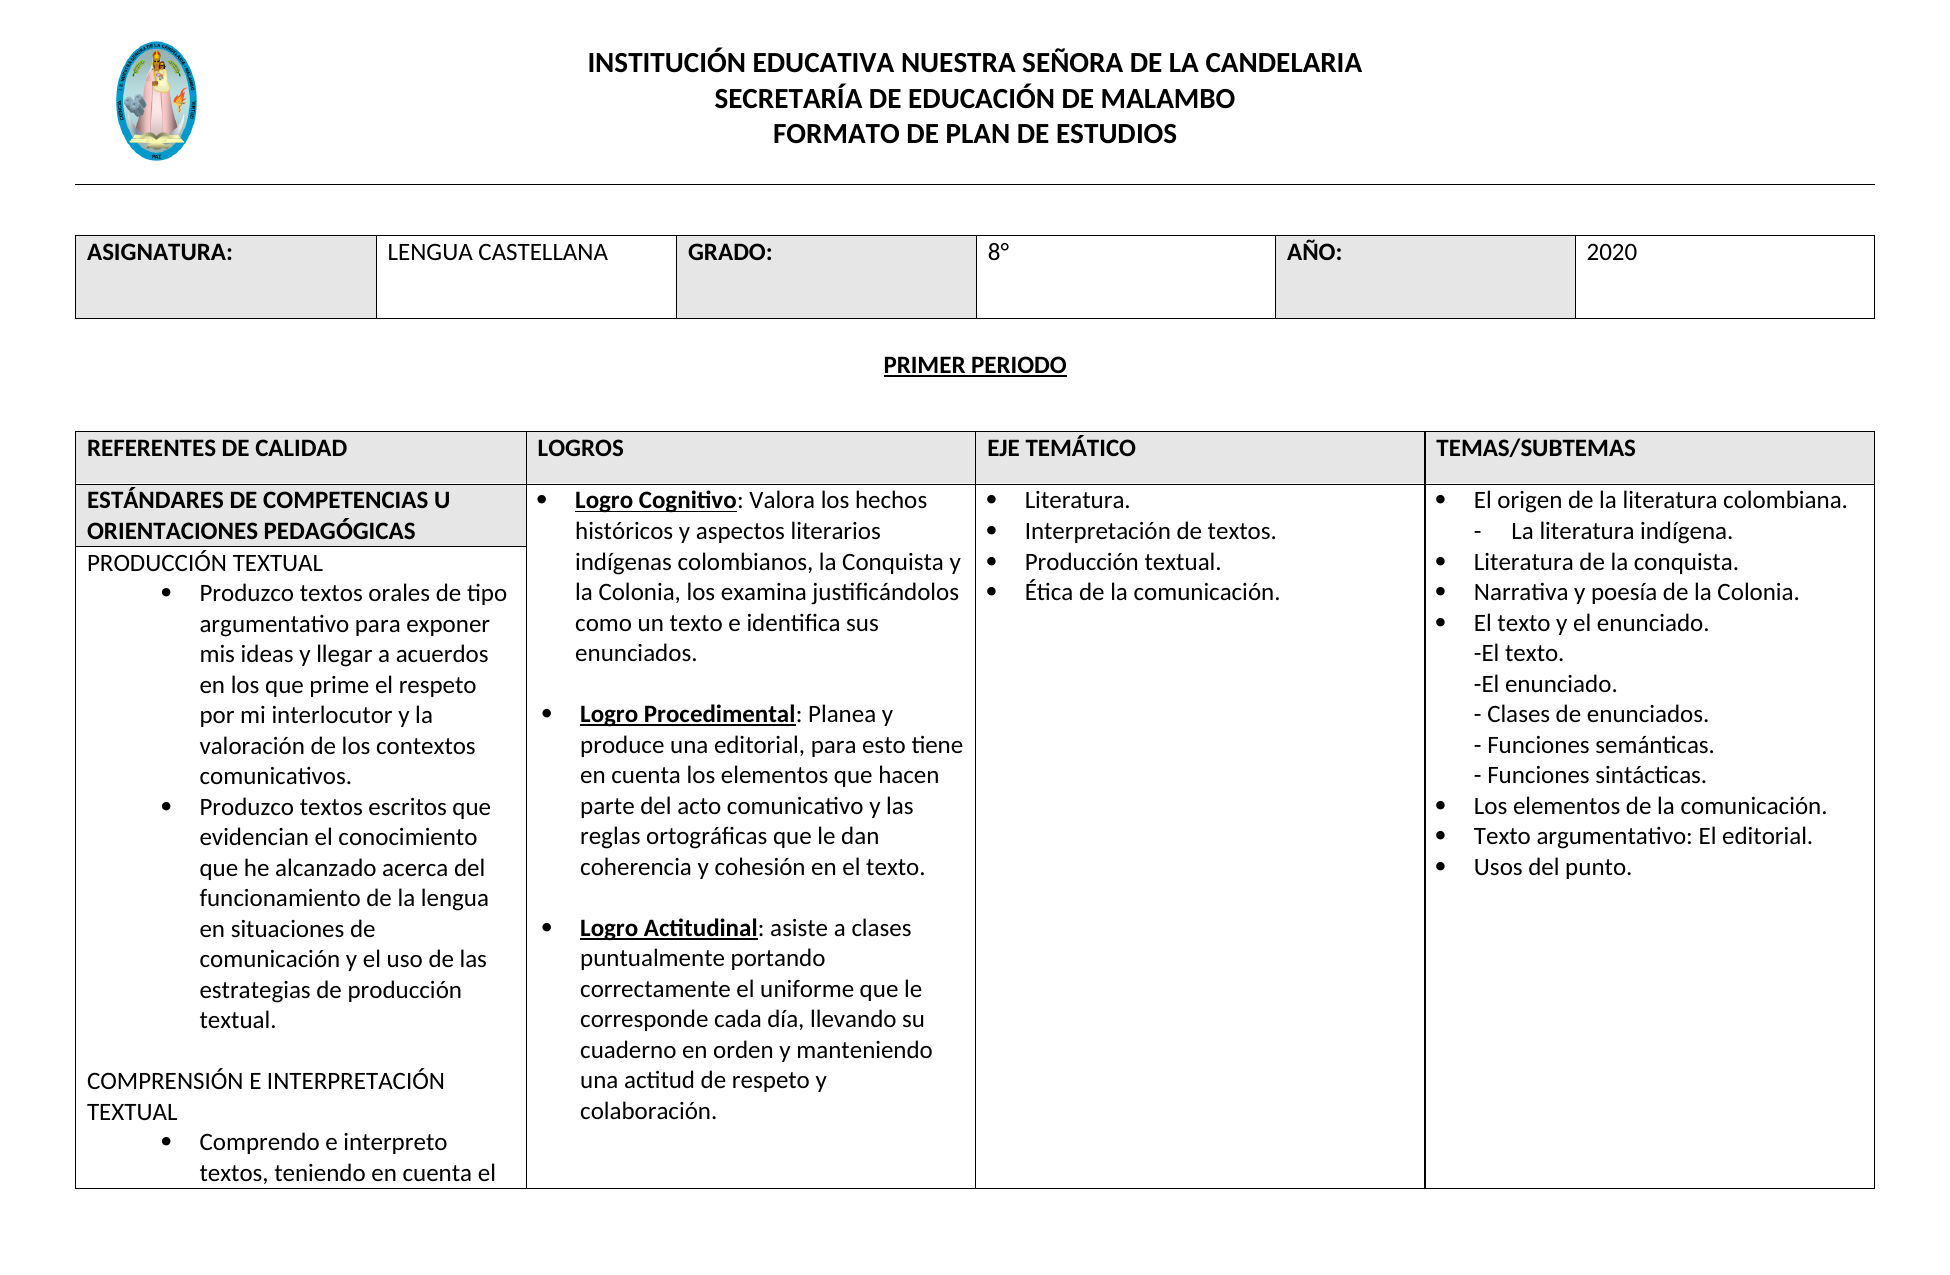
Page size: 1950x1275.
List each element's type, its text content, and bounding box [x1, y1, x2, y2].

table_cell Logro Cognitivo: Valora los hechos históricos y aspectos literarios indígenas colombianos, la Conquista y la Colonia, los examina justificándolos como un texto e identifica sus enunciados. Logro Procedimental: Planea y produce una editorial, para esto tiene en cuenta los elementos que hacen parte del acto comunicativo y las reglas ortográficas que le dan coherencia y cohesión en el texto. Logro Actitudinal: asiste a clases puntualmente portando correctamente el uniforme que le corresponde cada día, llevando su cuaderno en orden y manteniendo una actitud de respeto y colaboración. [527, 485, 975, 1188]
table_header AÑO: [1276, 236, 1575, 318]
text PRIMER PERIODO [75, 349, 1875, 380]
table_header 8° [977, 236, 1275, 318]
table_header EJE TEMÁTICO [976, 432, 1424, 483]
table_cell Literatura. Interpretación de textos. Producción textual. Ética de la comunicación. [976, 485, 1424, 1188]
table_cell El origen de la literatura colombiana. La literatura indígena. Literatura de la conquista. Narrativa y poesía de la Colonia. El texto y el enunciado. -El texto. -El enunciado. - Clases de enunciados. - Funciones semánticas. - Funciones sintácticas. Los elementos de la comunicación. Texto argumentativo: El editorial. Usos del punto. [1426, 485, 1874, 1188]
table_header LOGROS [527, 432, 975, 483]
table_header TEMAS/SUBTEMAS [1426, 432, 1874, 483]
table_cell ESTÁNDARES DE COMPETENCIAS U ORIENTACIONES PEDAGÓGICAS [76, 485, 526, 546]
table_header REFERENTES DE CALIDAD [76, 432, 526, 483]
table_header ASIGNATURA: [76, 236, 376, 318]
picture [124, 49, 189, 152]
picture [110, 41, 203, 166]
table_header 2020 [1576, 236, 1874, 318]
table_header GRADO: [677, 236, 976, 318]
table_header LENGUA CASTELLANA [377, 236, 676, 318]
